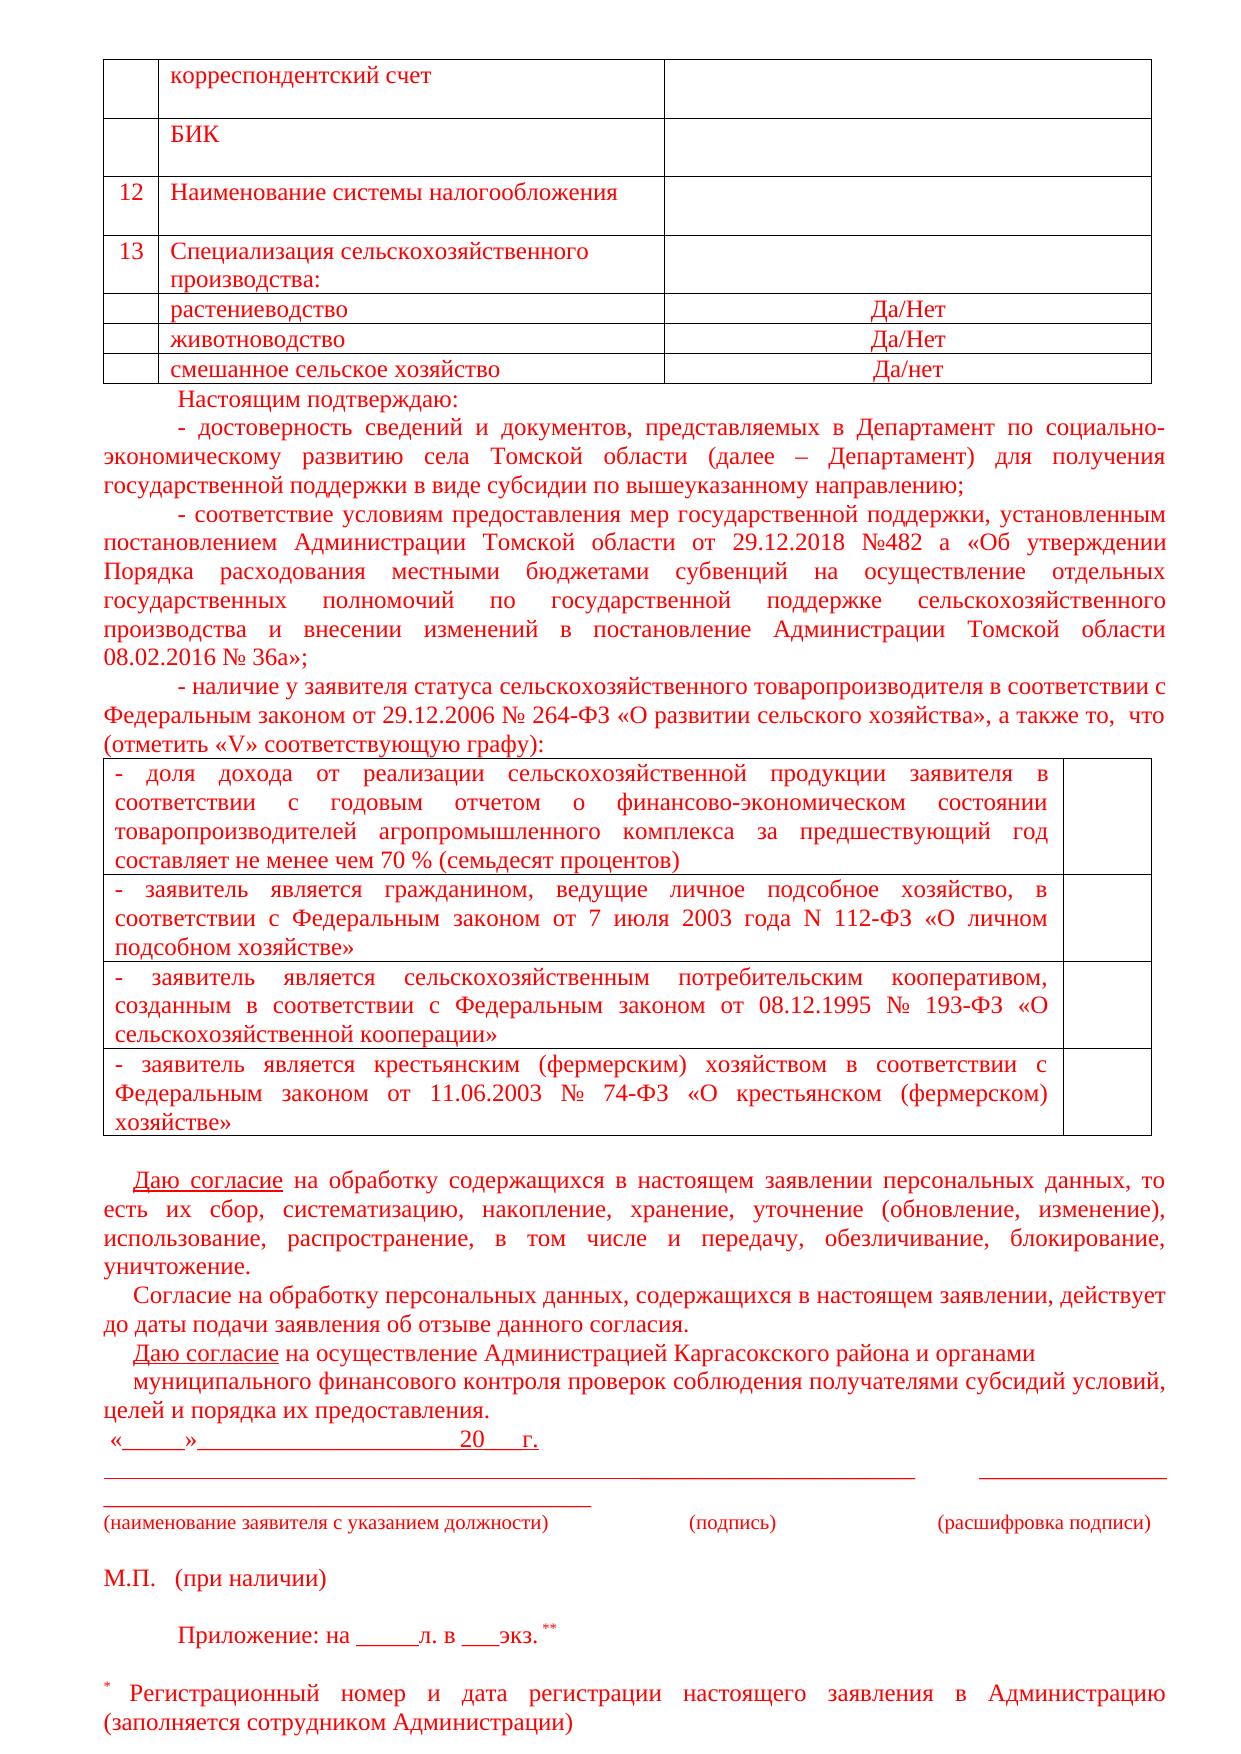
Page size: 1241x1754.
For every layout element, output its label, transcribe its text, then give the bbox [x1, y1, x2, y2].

table_cell [104, 60, 158, 118]
title - соответствие условиям предоставления мер государственной поддержки, установленным постановлением Администрации Томской области от 29.12.2018 №482 а «Об утверждении Порядка расходования местными бюджетами субвенций на осуществление отдельных государственных полномочий по государственной поддержке сельскохозяйственного производства и внесении изменений в постановление Администрации Томской области 08.02.2016 № 36а»; [103, 499, 1167, 671]
table_cell [665, 177, 1151, 235]
title (наименование заявителя с указанием должности) (подпись) (расшифровка подписи) [103, 1510, 1167, 1534]
table_cell 12 [104, 177, 158, 235]
table_cell [665, 119, 1151, 176]
table_cell [104, 294, 158, 323]
table_cell смешанное сельское хозяйство [159, 354, 664, 383]
table_cell Наименование системы налогообложения [159, 177, 664, 235]
table_cell [665, 236, 1151, 293]
table_cell животноводство [159, 324, 664, 353]
title Настоящим подтверждаю: [103, 384, 1167, 412]
table_cell Да/нет [665, 354, 1151, 383]
title М.П. (при наличии) [103, 1563, 1167, 1592]
title Даю согласие на обработку содержащихся в настоящем заявлении персональных данных, то есть их сбор, систематизацию, накопление, хранение, уточнение (обновление, изменение), использование, распространение, в том числе и передачу, обезличивание, блокирование, уничтожение. [103, 1165, 1167, 1280]
text - наличие у заявителя статуса сельскохозяйственного товаропроизводителя в соответствии с Федеральным законом от 29.12.2006 № 264-ФЗ «О развитии сельского хозяйства», а также то, что (отметить «V» соответствующую графу): [103, 671, 1167, 757]
title ______________________ _______________ _______________________________________ [103, 1453, 1167, 1510]
table_cell [1064, 962, 1151, 1048]
table_cell корреспондентский счет [159, 60, 664, 118]
title - достоверность сведений и документов, представляемых в Департамент по социально-экономическому развитию села Томской области (далее – Департамент) для получения государственной поддержки в виде субсидии по вышеуказанному направлению; [103, 412, 1167, 499]
title * Регистрационный номер и дата регистрации настоящего заявления в Администрацию (заполняется сотрудником Администрации) [103, 1678, 1167, 1735]
table_header [1064, 759, 1151, 873]
table_cell [104, 119, 158, 176]
title Согласие на обработку персональных данных, содержащихся в настоящем заявлении, действует до даты подачи заявления об отзыве данного согласия. [103, 1280, 1167, 1338]
table_header - доля дохода от реализации сельскохозяйственной продукции заявителя в соответствии с годовым отчетом о финансово-экономическом состоянии товаропроизводителей агропромышленного комплекса за предшествующий год составляет не менее чем 70 % (семьдесят процентов) [104, 759, 1063, 873]
table_cell [104, 324, 158, 353]
table_cell БИК [159, 119, 664, 176]
table_cell - заявитель является гражданином, ведущие личное подсобное хозяйство, в соответствии с Федеральным законом от 7 июля 2003 года N 112-ФЗ «О личном подсобном хозяйстве» [104, 875, 1063, 961]
table_cell 13 [104, 236, 158, 293]
table_cell Специализация сельскохозяйственного производства: [159, 236, 664, 293]
table_cell [104, 354, 158, 383]
table_cell Да/Нет [665, 294, 1151, 323]
table_cell Да/Нет [665, 324, 1151, 353]
title Приложение: на _____л. в ___экз. ** [103, 1620, 1167, 1649]
table_cell [665, 60, 1151, 118]
table_cell растениеводство [159, 294, 664, 323]
table_cell - заявитель является сельскохозяйственным потребительским кооперативом, созданным в соответствии с Федеральным законом от 08.12.1995 № 193-ФЗ «О сельскохозяйственной кооперации» [104, 962, 1063, 1048]
title муниципального финансового контроля проверок соблюдения получателями субсидий условий, целей и порядка их предоставления. [103, 1366, 1167, 1424]
table_cell [1064, 875, 1151, 961]
table_cell [1064, 1049, 1151, 1135]
title «_____»_____________________20___г. [103, 1424, 1167, 1453]
table_cell - заявитель является крестьянским (фермерским) хозяйством в соответствии с Федеральным законом от 11.06.2003 № 74-ФЗ «О крестьянском (фермерском) хозяйстве» [104, 1049, 1063, 1135]
title Даю согласие на осуществление Администрацией Каргасокского района и органами [103, 1338, 1167, 1366]
